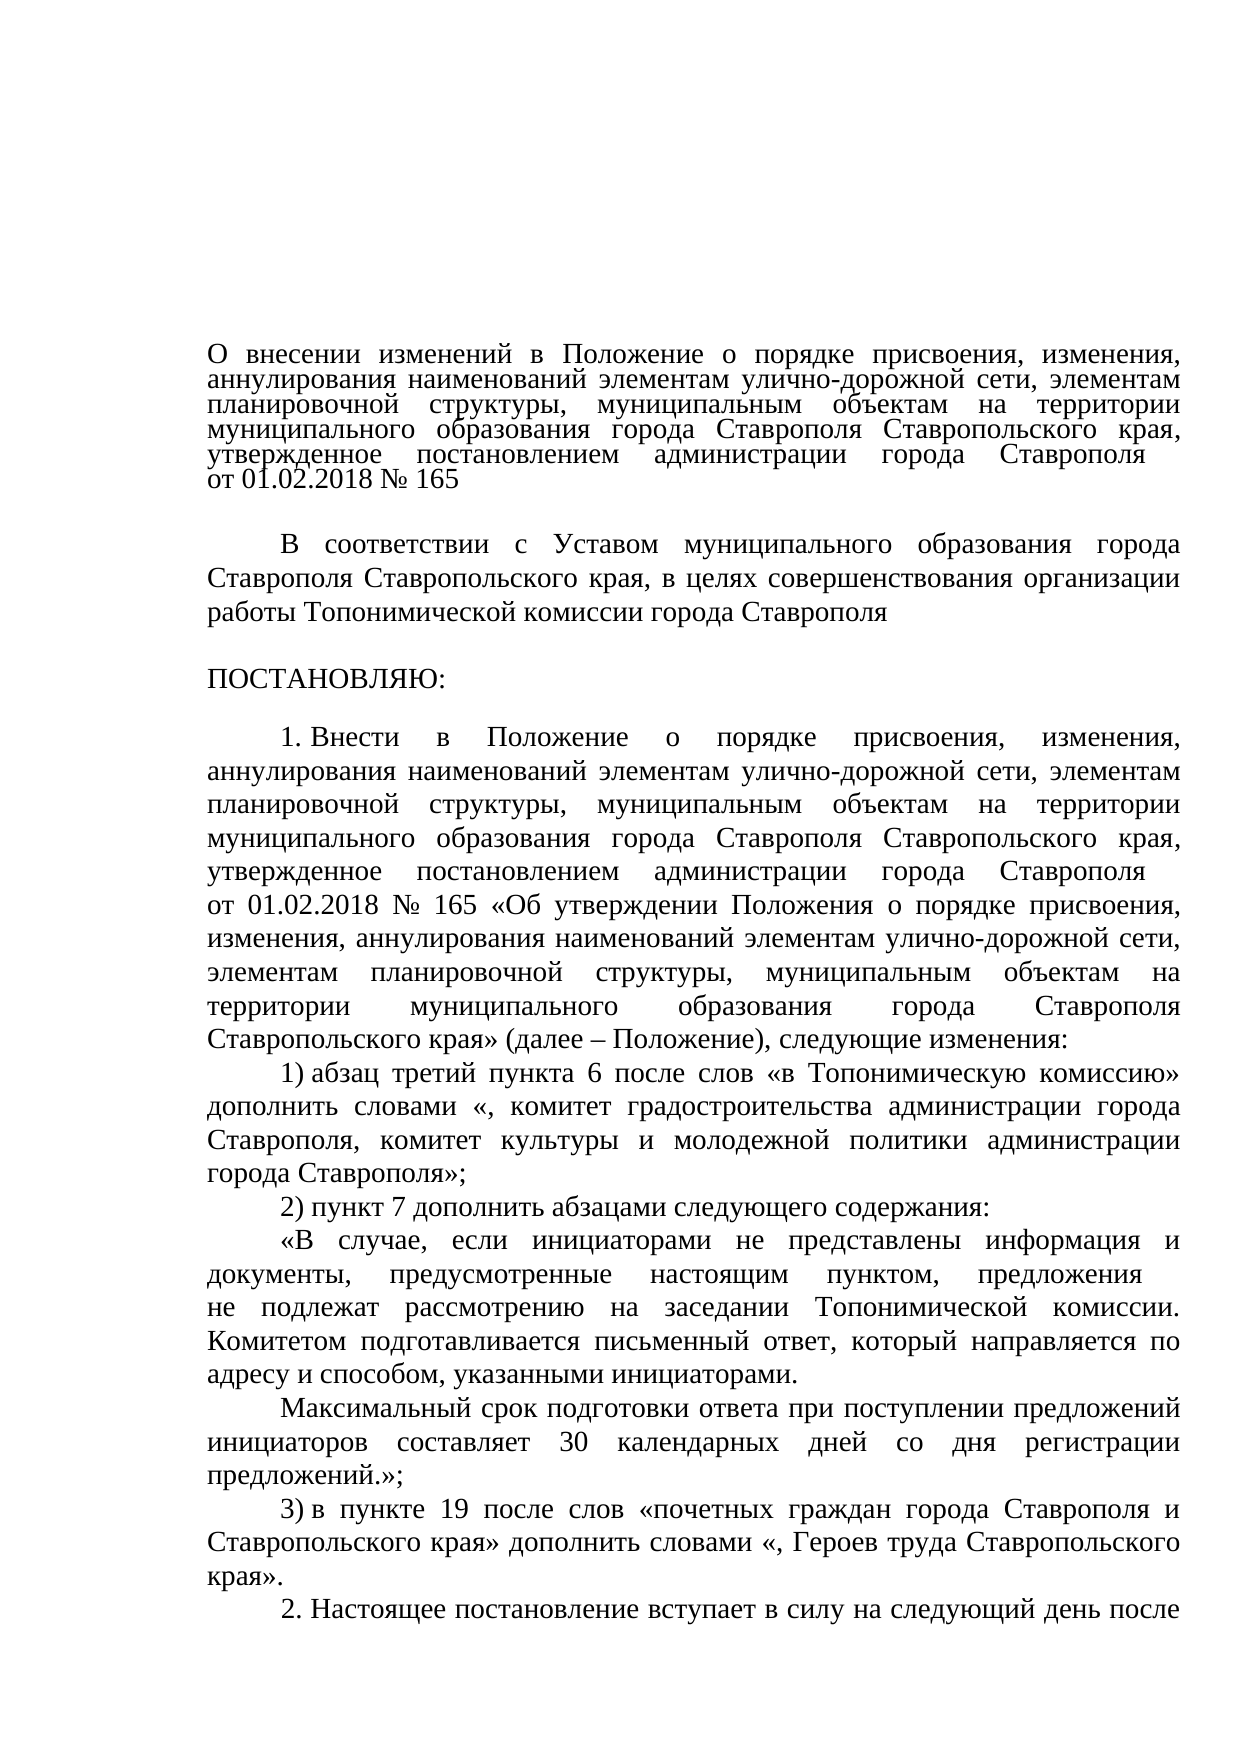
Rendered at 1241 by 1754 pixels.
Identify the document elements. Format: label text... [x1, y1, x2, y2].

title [207, 1591, 1181, 1625]
text «В случае, если инициаторами не представлены информация и документы, предусмотренные настоящим пунктом, предложения не подлежат рассмотрению на заседании Топонимической комиссии. Комитетом подготавливается письменный ответ, который направляется по адресу и способом, указанными инициаторами. [207, 1222, 1181, 1390]
text 1. Внести в Положение о порядке присвоения, изменения, аннулирования наименований элементам улично-дорожной сети, элементам планировочной структуры, муниципальным объектам на территории муниципального образования города Ставрополя Ставропольского края, утвержденное постановлением администрации города Ставрополя от 01.02.2018 № 165 «Об утверждении Положения о порядке присвоения, изменения, аннулирования наименований элементам улично-дорожной сети, элементам планировочной структуры, муниципальным объектам на территории муниципального образования города Ставрополя Ставропольского края» (далее – Положение), следующие изменения: [207, 719, 1181, 1055]
text 2) пункт 7 дополнить абзацами следующего содержания: [207, 1189, 1181, 1222]
text В соответствии с Уставом муниципального образования города Ставрополя Ставропольского края, в целях совершенствования организации работы Топонимической комиссии города Ставрополя [207, 527, 1181, 627]
text 3) в пункте 19 после слов «почетных граждан города Ставрополя и Ставропольского края» дополнить словами «, Героев труда Ставропольского края». [207, 1491, 1181, 1591]
text Максимальный срок подготовки ответа при поступлении предложений инициаторов составляет 30 календарных дней со дня регистрации предложений.»; [207, 1390, 1181, 1491]
text ПОСТАНОВЛЯЮ: [207, 661, 1181, 694]
text О внесении изменений в Положение о порядке присвоения, изменения, аннулирования наименований элементам улично-дорожной сети, элементам планировочной структуры, муниципальным объектам на территории муниципального образования города Ставрополя Ставропольского края, утвержденное постановлением администрации города Ставрополя от 01.02.2018 № 165 [207, 343, 1181, 493]
text 1) абзац третий пункта 6 после слов «в Топонимическую комиссию» дополнить словами «, комитет градостроительства администрации города Ставрополя, комитет культуры и молодежной политики администрации города Ставрополя»; [207, 1055, 1181, 1189]
